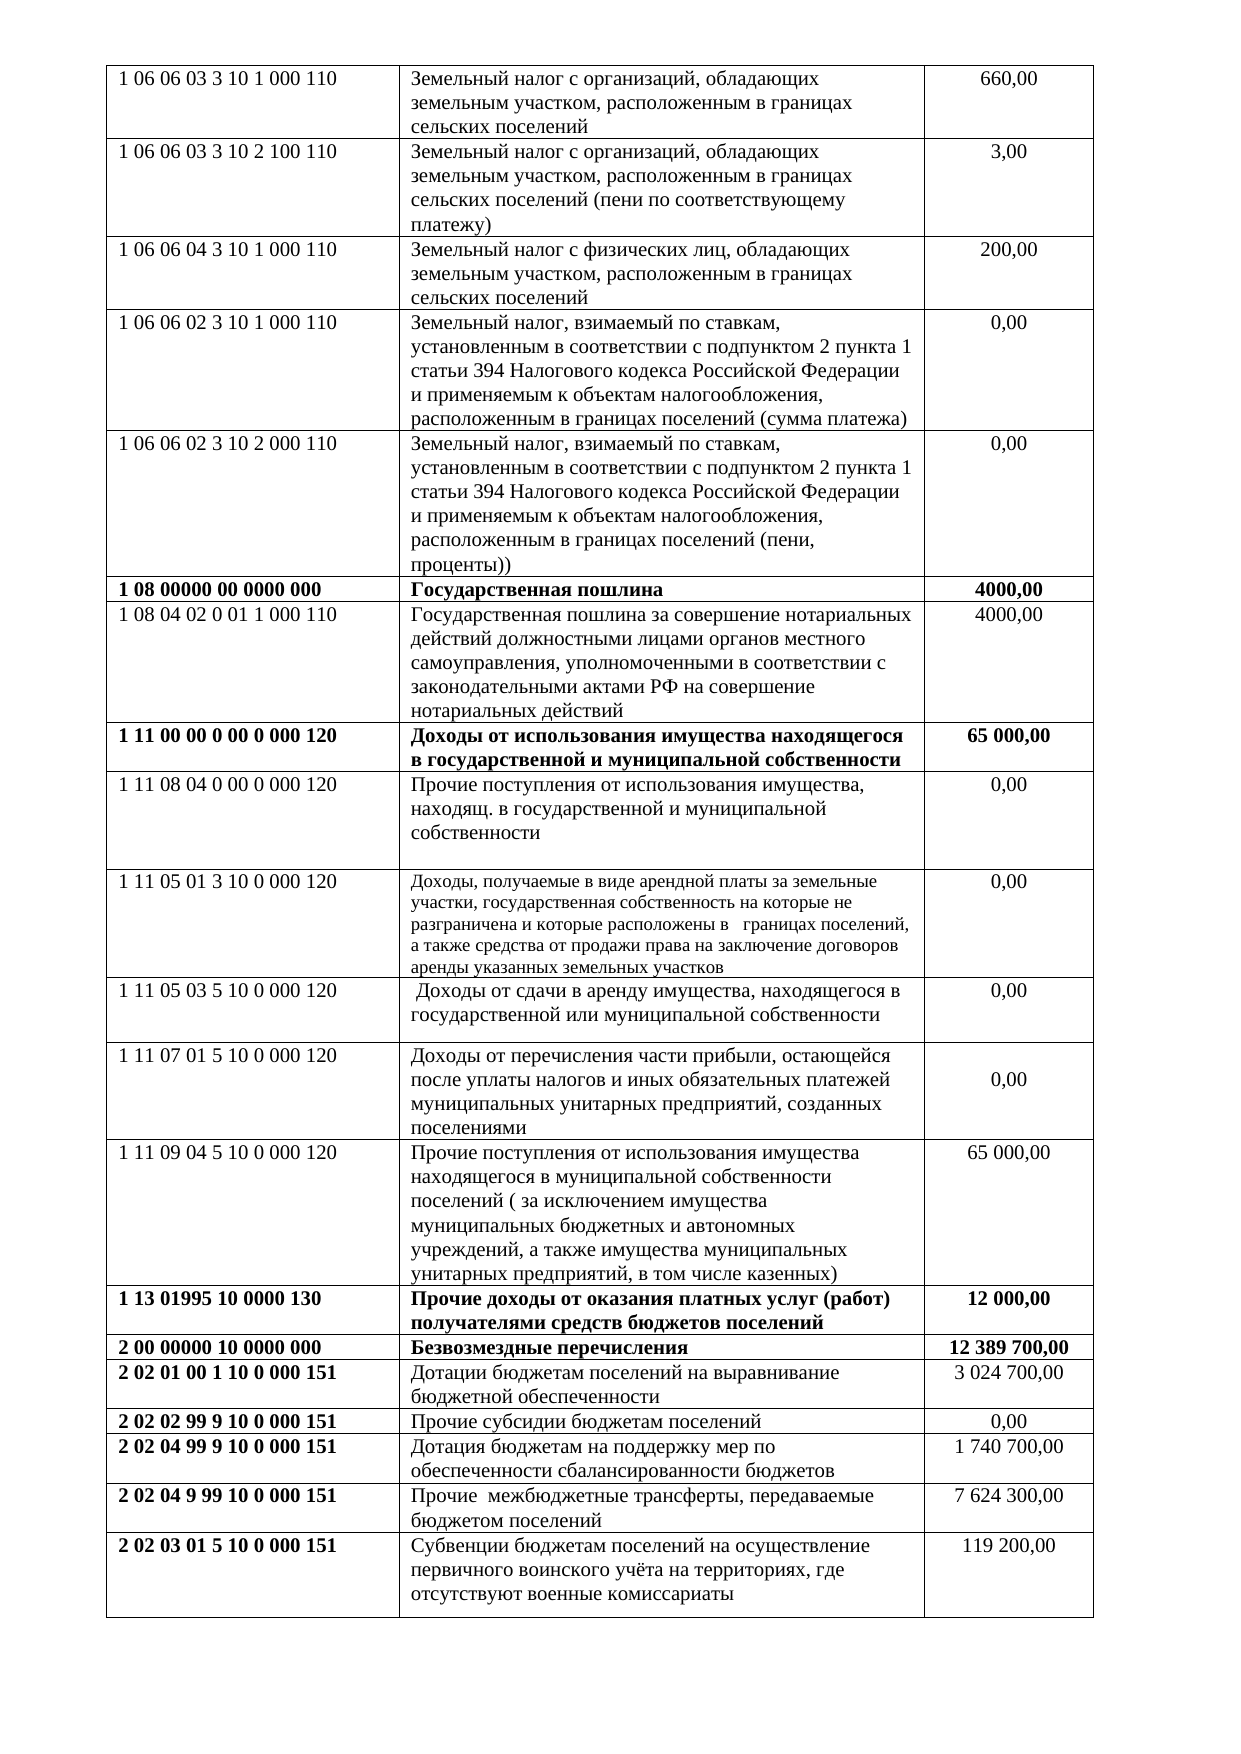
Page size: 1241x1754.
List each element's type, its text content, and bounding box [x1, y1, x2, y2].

table_cell 2 02 03 01 5 10 0 000 151 [107, 1533, 399, 1617]
table_cell Доходы от перечисления части прибыли, остающейся после уплаты налогов и иных обязательных платежей муниципальных унитарных предприятий, созданных поселениями [400, 1043, 924, 1139]
table_cell Дотация бюджетам на поддержку мер по обеспеченности сбалансированности бюджетов [400, 1434, 924, 1482]
table_cell 0,00 [925, 1409, 1093, 1433]
table_cell 1 11 08 04 0 00 0 000 120 [107, 772, 399, 868]
table_cell 2 00 00000 10 0000 000 [107, 1335, 399, 1359]
table_cell 119 200,00 [925, 1533, 1093, 1617]
table_cell 1 11 09 04 5 10 0 000 120 [107, 1140, 399, 1285]
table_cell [400, 66, 924, 138]
table_cell Дотации бюджетам поселений на выравнивание бюджетной обеспеченности [400, 1360, 924, 1408]
table_cell 0,00 [925, 431, 1093, 576]
table_cell 0,00 [925, 772, 1093, 868]
table_cell Прочие поступления от использования имущества находящегося в муниципальной собственности поселений ( за исключением имущества муниципальных бюджетных и автономных учреждений, а также имущества муниципальных унитарных предприятий, в том числе казенных) [400, 1140, 924, 1285]
table_cell 12 389 700,00 [925, 1335, 1093, 1359]
table_cell 1 06 06 02 3 10 1 000 110 [107, 310, 399, 430]
table_cell Безвозмездные перечисления [400, 1335, 924, 1359]
table_cell 4000,00 [925, 602, 1093, 722]
table_cell 2 02 02 99 9 10 0 000 151 [107, 1409, 399, 1433]
table_cell 3 024 700,00 [925, 1360, 1093, 1408]
table_cell 1 13 01995 10 0000 130 [107, 1286, 399, 1334]
table_cell 7 624 300,00 [925, 1484, 1093, 1532]
table_cell 1 06 06 03 3 10 1 000 110 [107, 66, 399, 138]
table_cell 0,00 [925, 870, 1093, 977]
table_cell 1 11 00 00 0 00 0 000 120 [107, 723, 399, 771]
table_cell 1 06 06 04 3 10 1 000 110 [107, 237, 399, 309]
table_cell Субвенции бюджетам поселений на осуществление первичного воинского учёта на территориях, где отсутствуют военные комиссариаты [400, 1533, 924, 1617]
table_cell 0,00 [925, 978, 1093, 1042]
table_cell 1 08 00000 00 0000 000 [107, 577, 399, 601]
table_cell 3,00 [925, 139, 1093, 236]
table_cell Доходы, получаемые в виде арендной платы за земельные участки, государственная собственность на которые не разграничена и которые расположены в границах поселений, а также средства от продажи права на заключение договоров аренды указанных земельных участков [400, 870, 924, 977]
table_cell Прочие поступления от использования имущества, находящ. в государственной и муниципальной собственности [400, 772, 924, 868]
table_cell 660,00 [925, 66, 1093, 138]
table_cell 2 02 04 9 99 10 0 000 151 [107, 1484, 399, 1532]
table_cell 0,00 [925, 1043, 1093, 1139]
table_cell 12 000,00 [925, 1286, 1093, 1334]
table_cell Земельный налог, взимаемый по ставкам, установленным в соответствии с подпунктом 2 пункта 1 статьи 394 Налогового кодекса Российской Федерации и применяемым к объектам налогообложения, расположенным в границах поселений (сумма платежа) [400, 310, 924, 430]
table_cell Доходы от сдачи в аренду имущества, находящегося в государственной или муниципальной собственности [400, 978, 924, 1042]
table_cell 1 11 07 01 5 10 0 000 120 [107, 1043, 399, 1139]
table_cell Прочие доходы от оказания платных услуг (работ) получателями средств бюджетов поселений [400, 1286, 924, 1334]
table_cell 2 02 01 00 1 10 0 000 151 [107, 1360, 399, 1408]
table_cell Земельный налог с организаций, обладающих земельным участком, расположенным в границах сельских поселений (пени по соответствующему платежу) [400, 139, 924, 236]
table_cell 0,00 [925, 310, 1093, 430]
table_cell 1 08 04 02 0 01 1 000 110 [107, 602, 399, 722]
table_cell Земельный налог, взимаемый по ставкам, установленным в соответствии с подпунктом 2 пункта 1 статьи 394 Налогового кодекса Российской Федерации и применяемым к объектам налогообложения, расположенным в границах поселений (пени, проценты)) [400, 431, 924, 576]
table_cell Государственная пошлина за совершение нотариальных действий должностными лицами органов местного самоуправления, уполномоченными в соответствии с законодательными актами РФ на совершение нотариальных действий [400, 602, 924, 722]
table_cell Земельный налог с физических лиц, обладающих земельным участком, расположенным в границах сельских поселений [400, 237, 924, 309]
table_cell 2 02 04 99 9 10 0 000 151 [107, 1434, 399, 1482]
table_cell 65 000,00 [925, 1140, 1093, 1285]
table_cell Государственная пошлина [400, 577, 924, 601]
table_cell Прочие межбюджетные трансферты, передаваемые бюджетом поселений [400, 1484, 924, 1532]
table_cell 1 740 700,00 [925, 1434, 1093, 1482]
table_cell 65 000,00 [925, 723, 1093, 771]
table_cell 1 06 06 03 3 10 2 100 110 [107, 139, 399, 236]
table_cell 200,00 [925, 237, 1093, 309]
table_cell Доходы от использования имущества находящегося в государственной и муниципальной собственности [400, 723, 924, 771]
table_cell 4000,00 [925, 577, 1093, 601]
table_cell 1 06 06 02 3 10 2 000 110 [107, 431, 399, 576]
table_cell Прочие субсидии бюджетам поселений [400, 1409, 924, 1433]
table_cell 1 11 05 01 3 10 0 000 120 [107, 870, 399, 977]
table_cell 1 11 05 03 5 10 0 000 120 [107, 978, 399, 1042]
